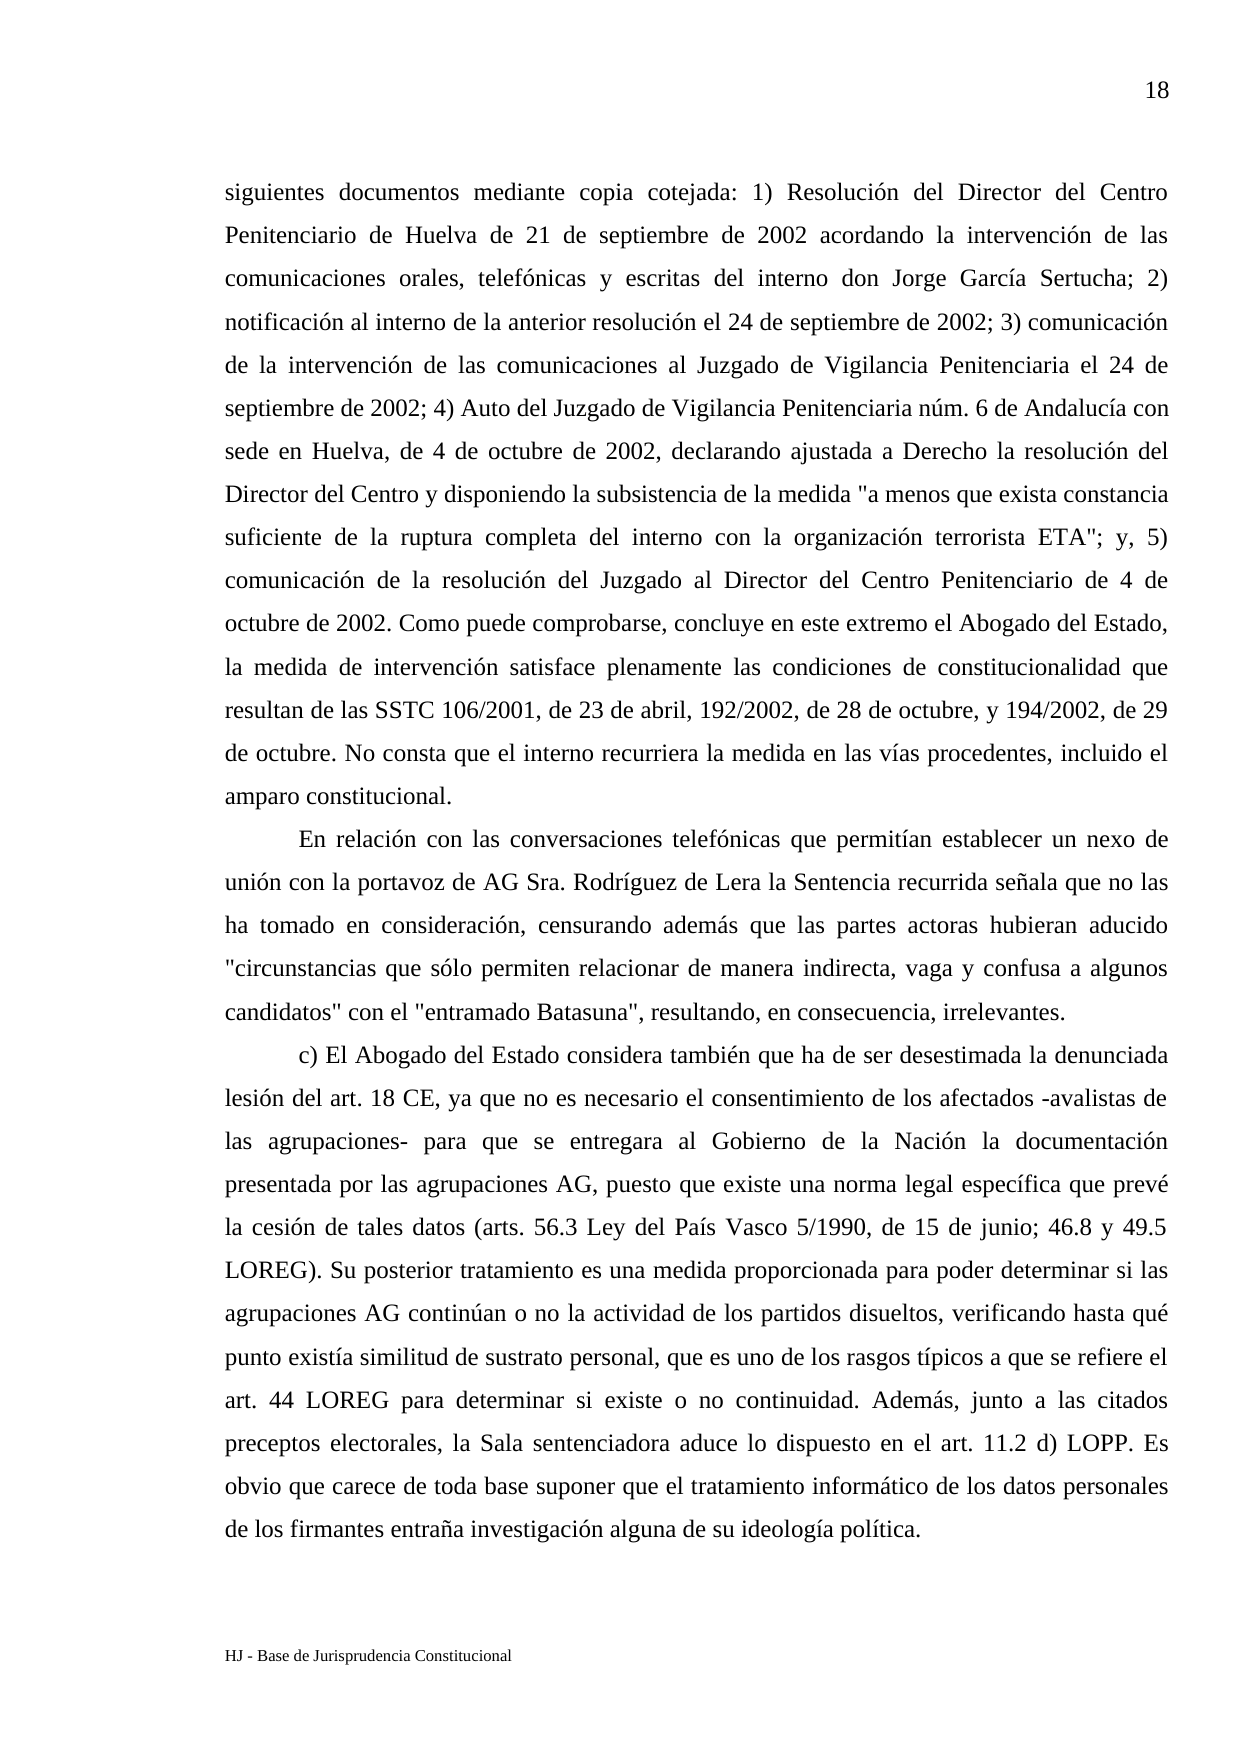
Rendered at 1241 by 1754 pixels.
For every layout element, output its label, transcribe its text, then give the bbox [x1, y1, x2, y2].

text c) El Abogado del Estado considera también que ha de ser desestimada la denunciada lesión del art. 18 CE, ya que no es necesario el consentimiento de los afectados -avalistas de las agrupaciones- para que se entregara al Gobierno de la Nación la documentación presentada por las agrupaciones AG, puesto que existe una norma legal específica que prevé la cesión de tales datos (arts. 56.3 Ley del País Vasco 5/1990, de 15 de junio; 46.8 y 49.5 LOREG). Su posterior tratamiento es una medida proporcionada para poder determinar si las agrupaciones AG continúan o no la actividad de los partidos disueltos, verificando hasta qué punto existía similitud de sustrato personal, que es uno de los rasgos típicos a que se refiere el art. 44 LOREG para determinar si existe o no continuidad. Además, junto a las citados preceptos electorales, la Sala sentenciadora aduce lo dispuesto en el art. 11.2 d) LOPP. Es obvio que carece de toda base suponer que el tratamiento informático de los datos personales de los firmantes entraña investigación alguna de su ideología política. [224, 1040, 1169, 1543]
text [224, 177, 1169, 810]
text En relación con las conversaciones telefónicas que permitían establecer un nexo de unión con la portavoz de AG Sra. Rodríguez de Lera la Sentencia recurrida señala que no las ha tomado en consideración, censurando además que las partes actoras hubieran aducido "circunstancias que sólo permiten relacionar de manera indirecta, vaga y confusa a algunos candidatos" con el "entramado Batasuna", resultando, en consecuencia, irrelevantes. [224, 824, 1169, 1025]
